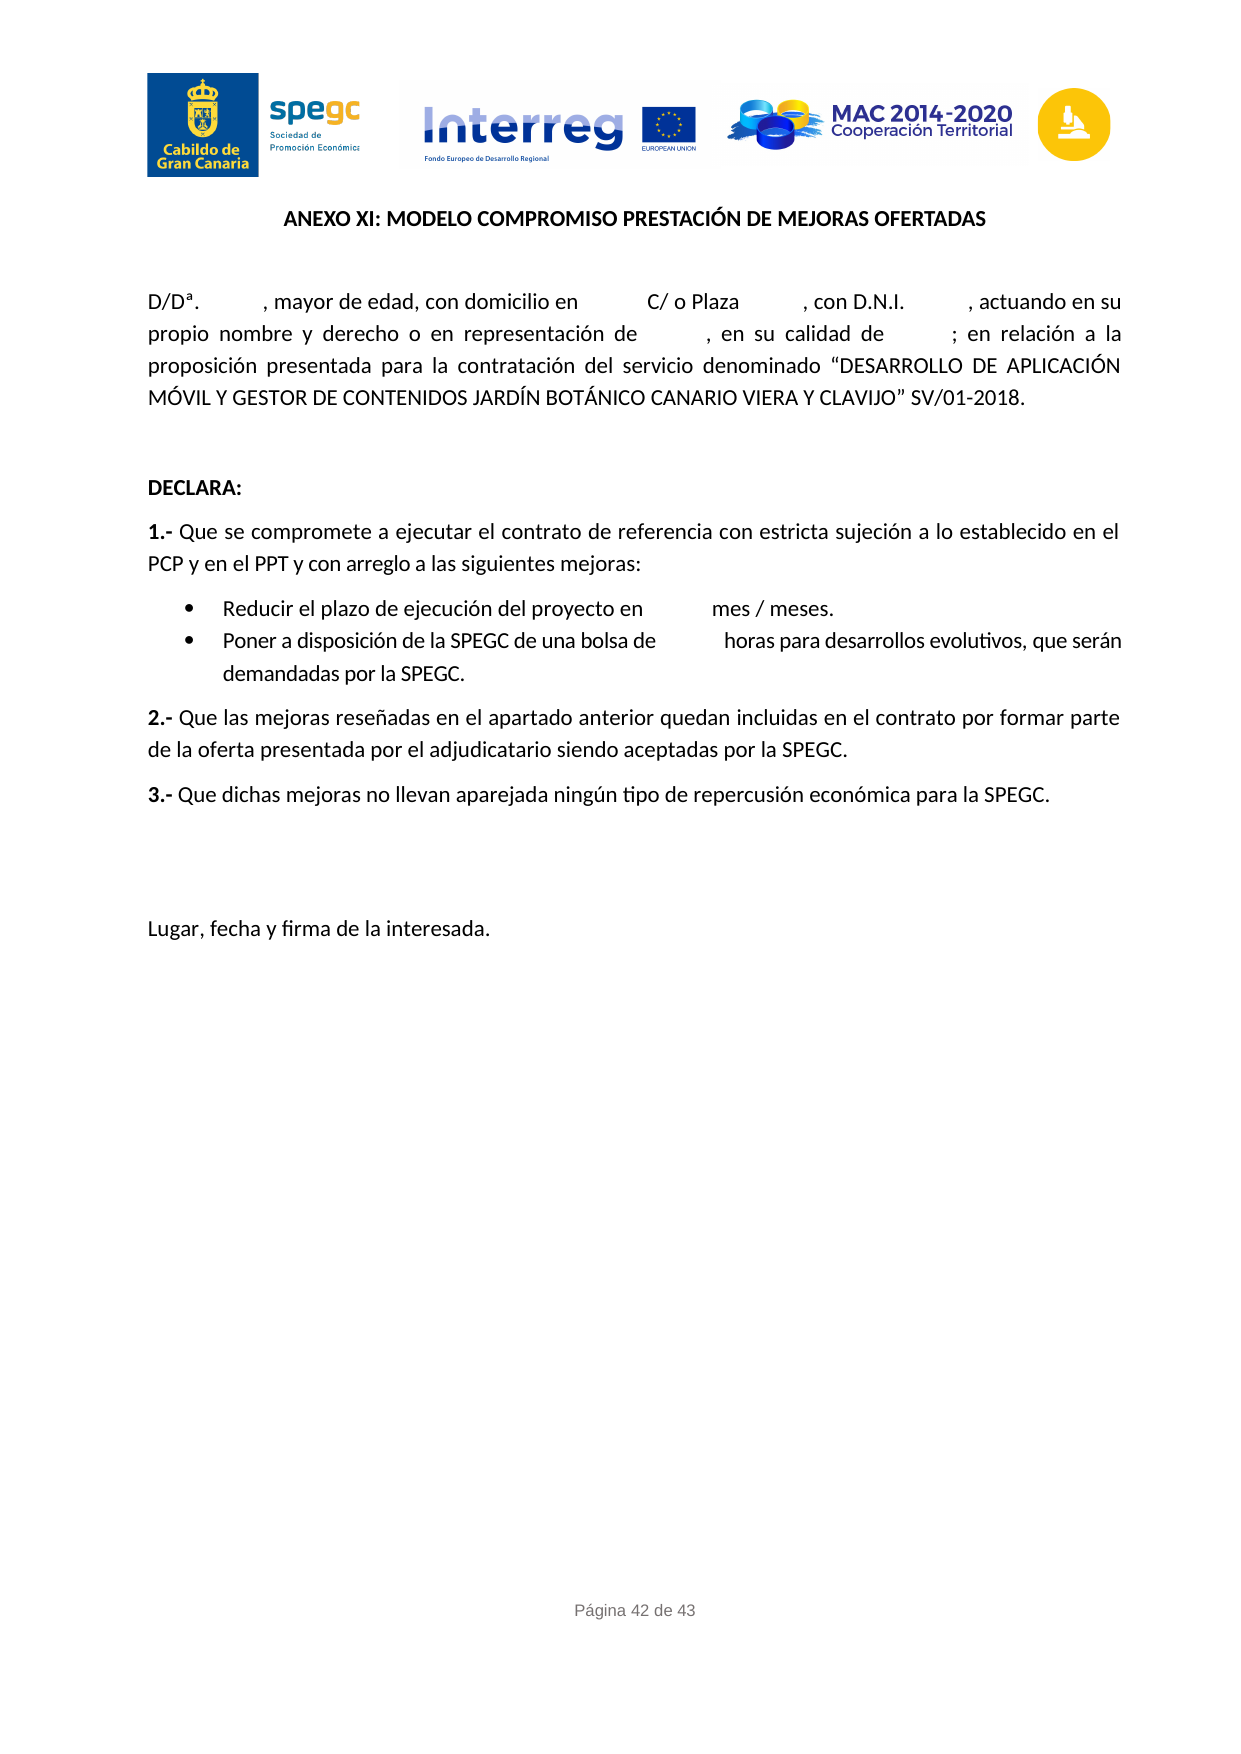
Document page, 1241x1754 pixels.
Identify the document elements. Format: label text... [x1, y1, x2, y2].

text D/Dª. , mayor de edad, con domicilio en C/ o Plaza , con D.N.I. , actuando en su propio nombre y derecho o en representación de , en su calidad de ; en relación a la proposición presentada para la contratación del servicio denominado “DESARROLLO DE APLICACIÓN MÓVIL Y GESTOR DE CONTENIDOS JARDÍN BOTÁNICO CANARIO VIERA Y CLAVIJO” SV/01-2018. [148, 287, 1122, 411]
list Reducir el plazo de ejecución del proyecto en mes / meses. [185, 594, 1122, 622]
text 1.- Que se compromete a ejecutar el contrato de referencia con estricta sujeción a lo establecido en el PCP y en el PPT y con arreglo a las siguientes mejoras: [148, 517, 1122, 578]
text 2.- Que las mejoras reseñadas en el apartado anterior quedan incluidas en el contrato por formar parte de la oferta presentada por el adjudicatario siendo aceptadas por la SPEGC. [148, 703, 1122, 763]
text Lugar, fecha y firma de la interesada. [148, 914, 1122, 942]
text 3.- Que dichas mejoras no llevan aparejada ningún tipo de repercusión económica para la SPEGC. [148, 780, 1122, 808]
list Poner a disposición de la SPEGC de una bolsa de horas para desarrollos evolutivos, que serán demandadas por la SPEGC. [185, 626, 1122, 687]
text ANEXO XI: MODELO COMPROMISO PRESTACIÓN DE MEJORAS OFERTADAS [148, 204, 1122, 233]
text DECLARA: [148, 473, 1122, 501]
